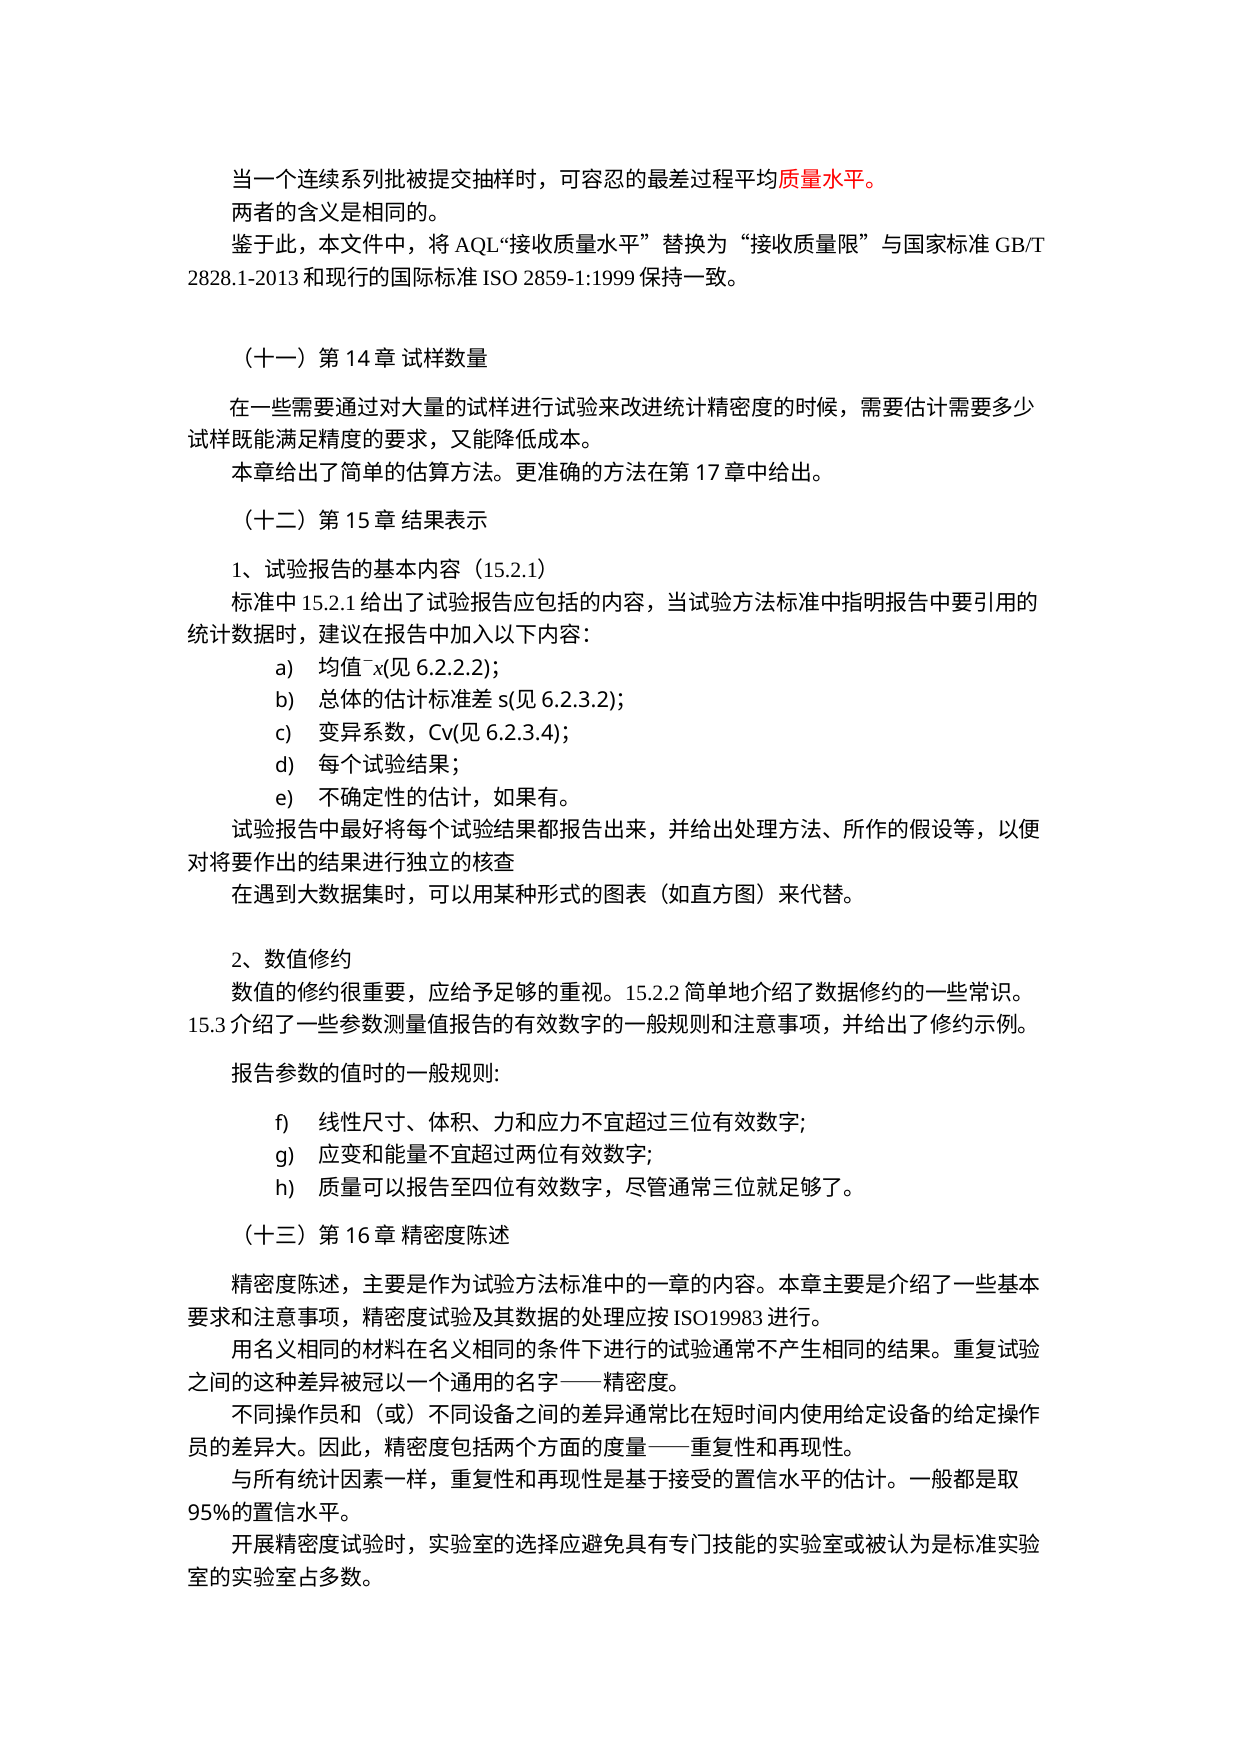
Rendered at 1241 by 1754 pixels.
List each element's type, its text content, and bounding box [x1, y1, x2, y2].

text 每个试验结果； [275, 747, 1053, 779]
text 不同操作员和（或）不同设备之间的差异通常比在短时间内使用给定设备的给定操作员的差异大。因此，精密度包括两个方面的度量——重复性和再现性。 [187, 1397, 1053, 1462]
text （十二）第15章 结果表示 [187, 503, 1053, 536]
text 两者的含义是相同的。 [187, 194, 1053, 227]
text 精密度陈述，主要是作为试验方法标准中的一章的内容。本章主要是介绍了一些基本要求和注意事项，精密度试验及其数据的处理应按ISO19983进行。 [187, 1267, 1053, 1332]
text 报告参数的值时的一般规则: [187, 1056, 1053, 1088]
text 与所有统计因素一样，重复性和再现性是基于接受的置信水平的估计。一般都是取95%的置信水平。 [187, 1462, 1053, 1527]
text 质量可以报告至四位有效数字，尽管通常三位就足够了。 [275, 1169, 1053, 1202]
text （十三）第16章 精密度陈述 [187, 1218, 1053, 1251]
text 线性尺寸、体积、力和应力不宜超过三位有效数字; [275, 1104, 1053, 1137]
text 1、试验报告的基本内容（15.2.1） [187, 552, 1053, 584]
text 标准中15.2.1给出了试验报告应包括的内容，当试验方法标准中指明报告中要引用的统计数据时，建议在报告中加入以下内容： [187, 584, 1053, 649]
text （十一）第14章 试样数量 [187, 341, 1053, 373]
text 在一些需要通过对大量的试样进行试验来改进统计精密度的时候，需要估计需要多少试样既能满足精度的要求，又能降低成本。 [187, 389, 1053, 454]
text 当一个连续系列批被提交抽样时，可容忍的最差过程平均质量水平。 [187, 162, 1053, 194]
text 变异系数，Cv(见6.2.3.4)； [275, 714, 1053, 747]
text 应变和能量不宜超过两位有效数字; [275, 1137, 1053, 1169]
text 2、数值修约 [187, 942, 1053, 974]
text 本章给出了简单的估算方法。更准确的方法在第17章中给出。 [187, 454, 1053, 487]
text 均值x(见6.2.2.2)； [275, 649, 1053, 682]
text 数值的修约很重要，应给予足够的重视。15.2.2简单地介绍了数据修约的一些常识。15.3介绍了一些参数测量值报告的有效数字的一般规则和注意事项，并给出了修约示例。 [187, 974, 1053, 1039]
text 用名义相同的材料在名义相同的条件下进行的试验通常不产生相同的结果。重复试验之间的这种差异被冠以一个通用的名字——精密度。 [187, 1332, 1053, 1397]
text 开展精密度试验时，实验室的选择应避免具有专门技能的实验室或被认为是标准实验室的实验室占多数。 [187, 1527, 1053, 1592]
text 在遇到大数据集时，可以用某种形式的图表（如直方图）来代替。 [187, 877, 1053, 909]
text 总体的估计标准差s(见6.2.3.2)； [275, 682, 1053, 714]
text 试验报告中最好将每个试验结果都报告出来，并给出处理方法、所作的假设等，以便对将要作出的结果进行独立的核查 [187, 812, 1053, 877]
text 不确定性的估计，如果有。 [275, 779, 1053, 812]
text 鉴于此，本文件中，将AQL“接收质量水平”替换为“接收质量限”与国家标准GB/T 2828.1-2013和现行的国际标准ISO 2859-1:1999保持一致。 [187, 227, 1053, 292]
